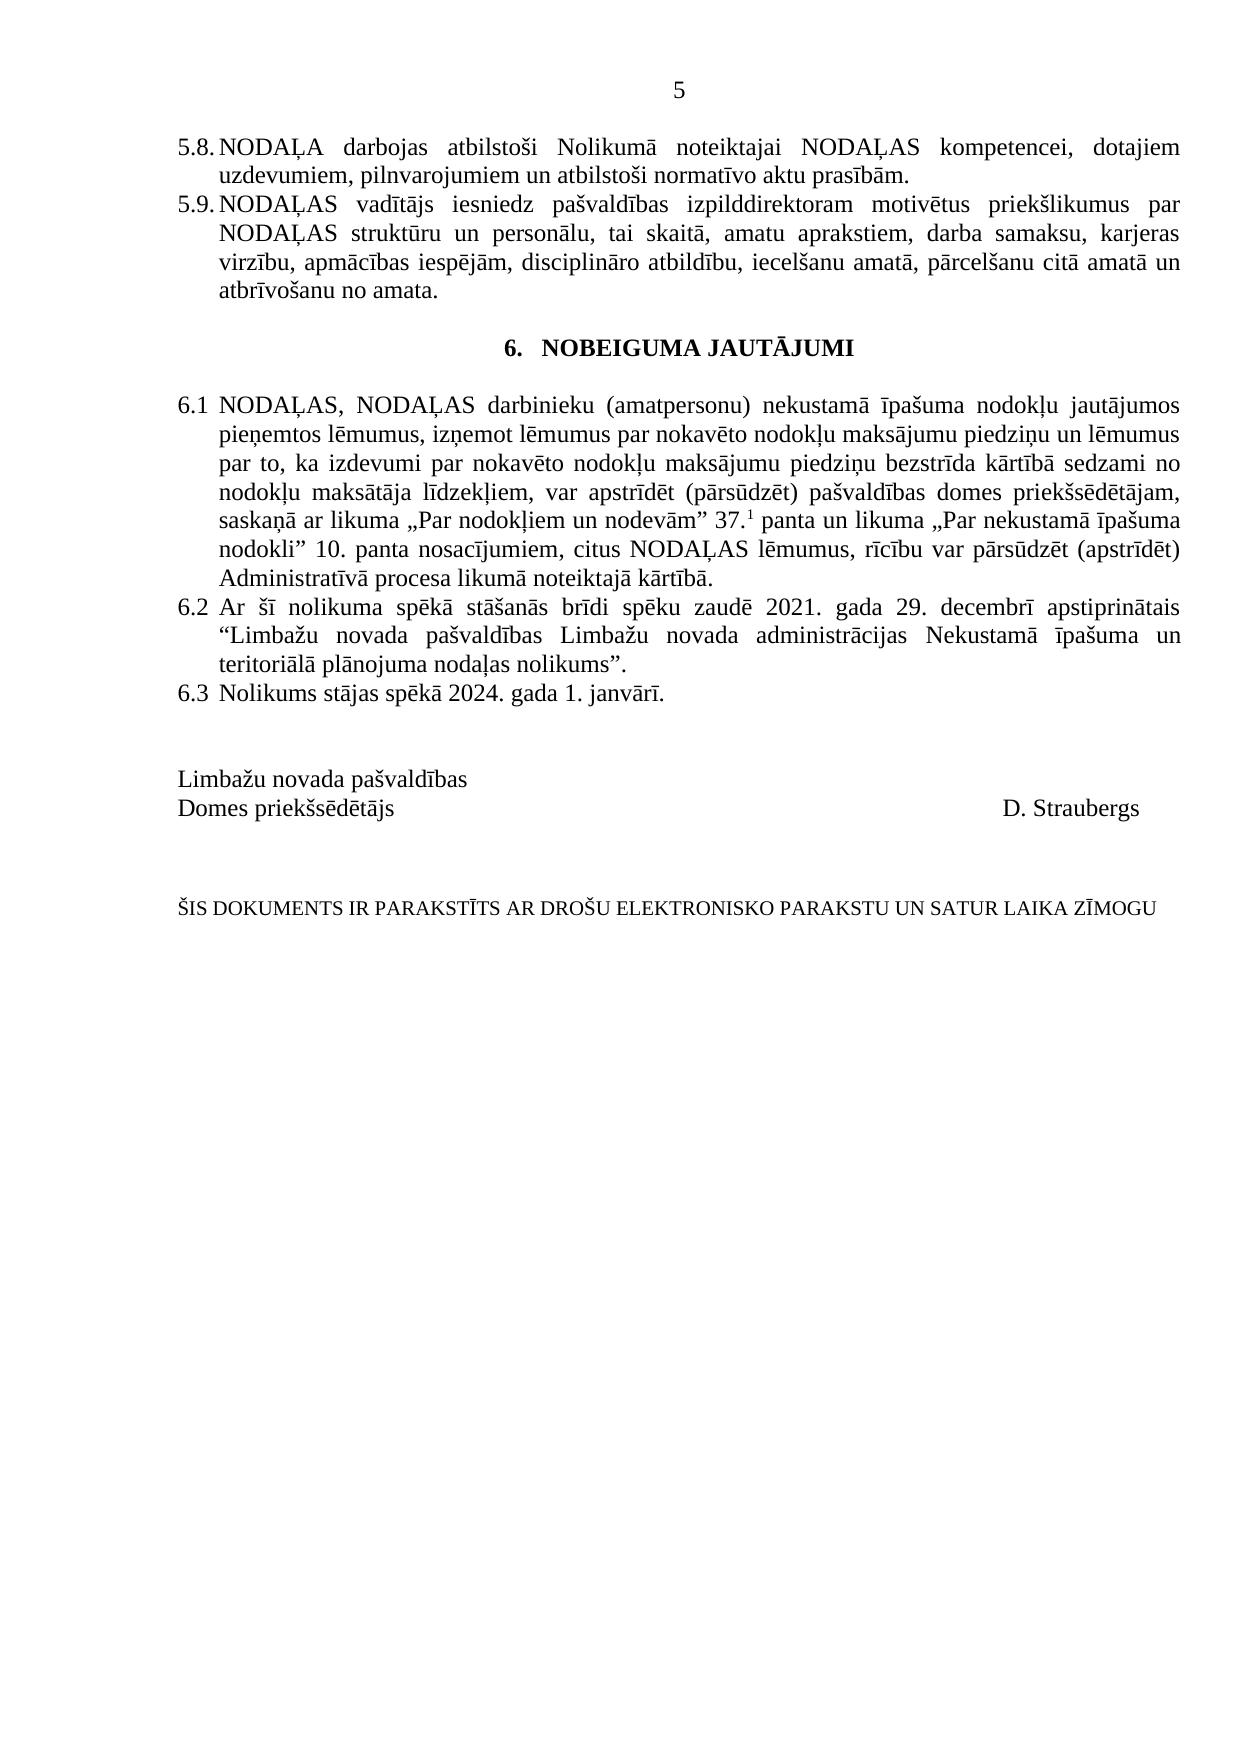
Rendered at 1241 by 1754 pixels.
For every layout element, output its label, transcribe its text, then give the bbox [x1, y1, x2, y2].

list Ar šī nolikuma spēkā stāšanās brīdi spēku zaudē 2021. gada 29. decembrī apstiprinātais “Limbažu novada pašvaldības Limbažu novada administrācijas Nekustamā īpašuma un teritoriālā plānojuma nodaļas nolikums”. [177, 592, 1181, 678]
list Nolikums stājas spēkā 2024. gada 1. janvārī. [177, 678, 1181, 707]
list NODAĻAS vadītājs iesniedz pašvaldības izpilddirektoram motivētus priekšlikumus par NODAĻAS struktūru un personālu, tai skaitā, amatu aprakstiem, darba samaksu, karjeras virzību, apmācības iespējām, disciplināro atbildību, iecelšanu amatā, pārcelšanu citā amatā un atbrīvošanu no amata. [177, 189, 1181, 304]
text Limbažu novada pašvaldības [177, 764, 1181, 793]
list NODAĻA darbojas atbilstoši Nolikumā noteiktajai NODAĻAS kompetencei, dotajiem uzdevumiem, pilnvarojumiem un atbilstoši normatīvo aktu prasībām. [177, 132, 1181, 189]
list NOBEIGUMA JAUTĀJUMI [177, 333, 1181, 362]
text ŠIS DOKUMENTS IR PARAKSTĪTS AR DROŠU ELEKTRONISKO PARAKSTU UN SATUR LAIKA ZĪMOGU [177, 896, 1181, 920]
text Domes priekšsēdētājs D. Straubergs [177, 793, 1181, 822]
list NODAĻAS, NODAĻAS darbinieku (amatpersonu) nekustamā īpašuma nodokļu jautājumos pieņemtos lēmumus, izņemot lēmumus par nokavēto nodokļu maksājumu piedziņu un lēmumus par to, ka izdevumi par nokavēto nodokļu maksājumu piedziņu bezstrīda kārtībā sedzami no nodokļu maksātāja līdzekļiem, var apstrīdēt (pārsūdzēt) pašvaldības domes priekšsēdētājam, saskaņā ar likuma „Par nodokļiem un nodevām” 37.1 panta un likuma „Par nekustamā īpašuma nodokli” 10. panta nosacījumiem, citus NODAĻAS lēmumus, rīcību var pārsūdzēt (apstrīdēt) Administratīvā procesa likumā noteiktajā kārtībā. [177, 391, 1181, 592]
